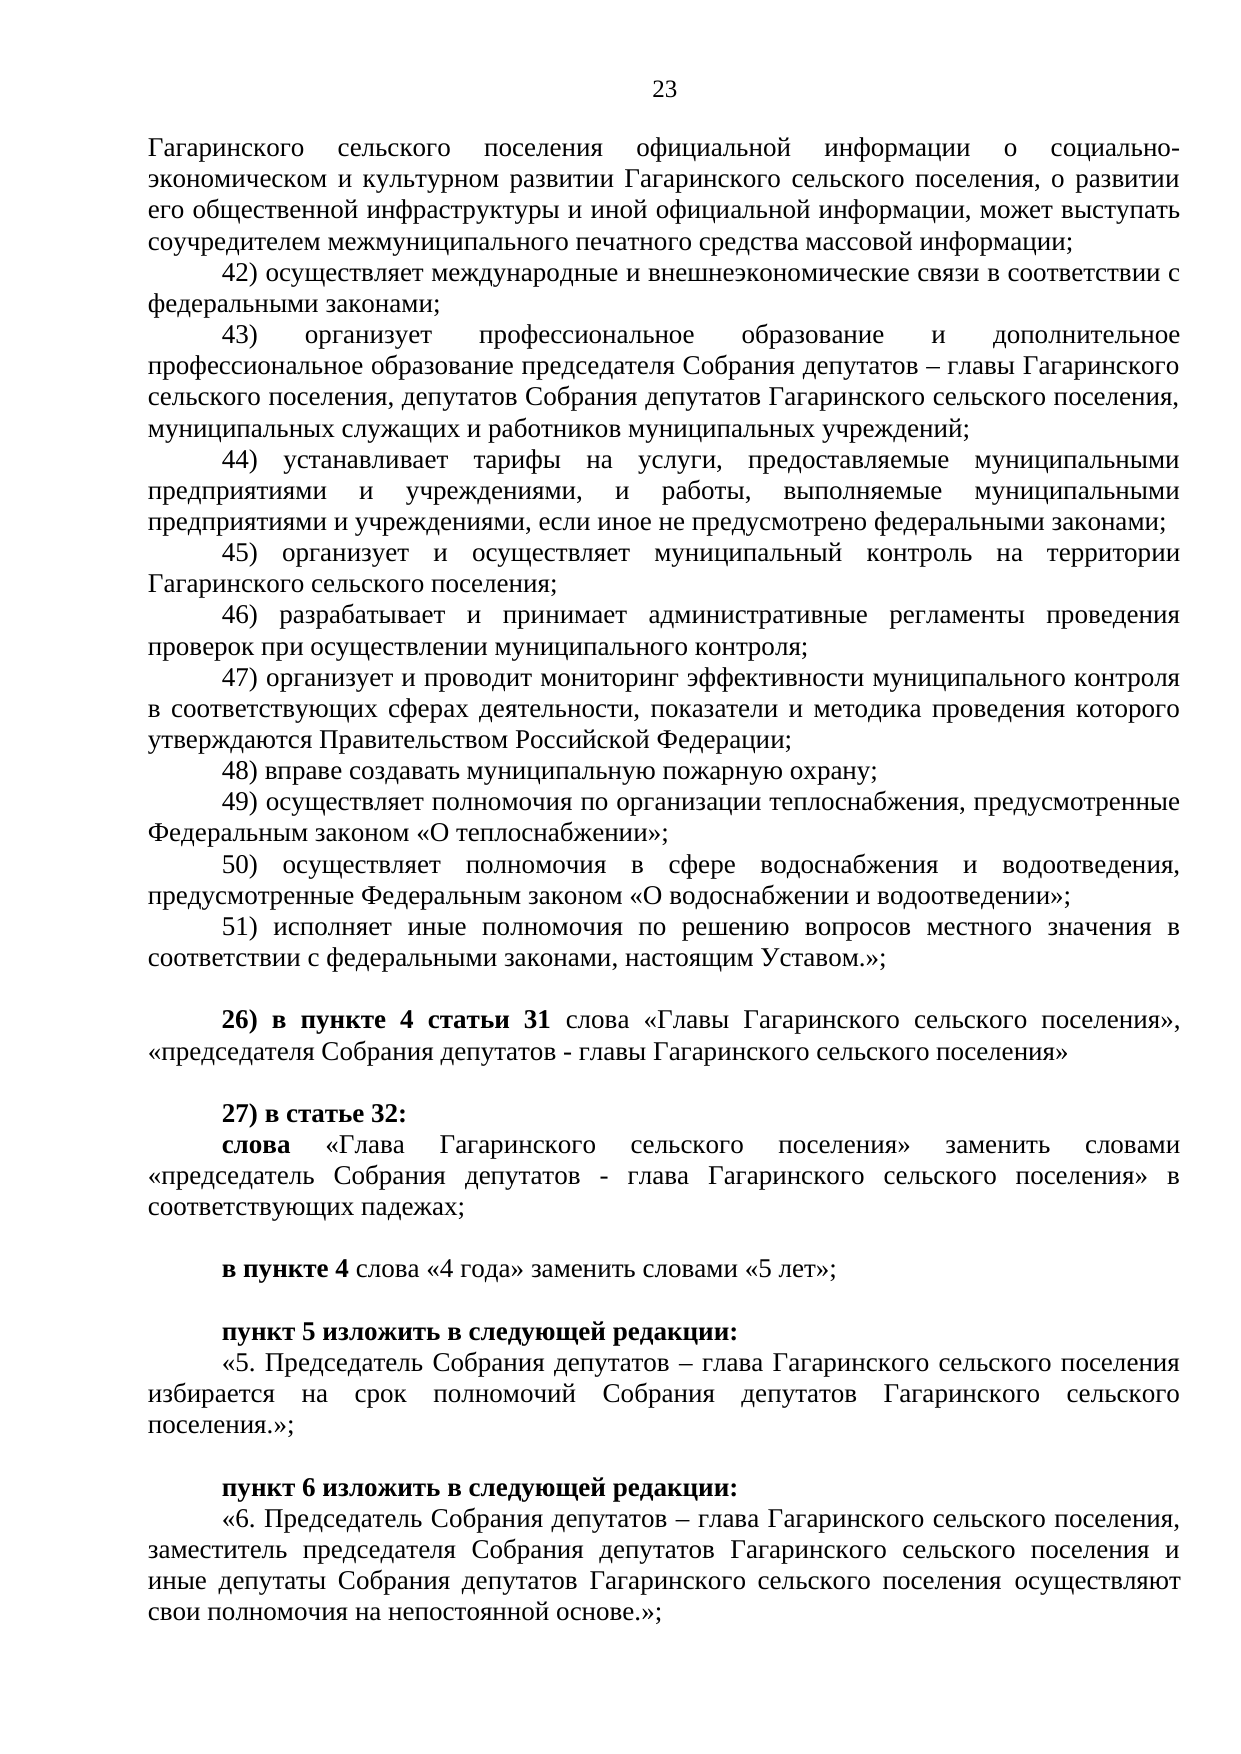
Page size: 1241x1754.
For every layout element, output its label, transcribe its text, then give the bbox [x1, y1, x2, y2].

text 26) в пункте 4 статьи 31 слова «Главы Гагаринского сельского поселения», «председателя Собрания депутатов - главы Гагаринского сельского поселения» [148, 1003, 1181, 1066]
text 49) осуществляет полномочия по организации теплоснабжения, предусмотренные Федеральным законом «О теплоснабжении»; [148, 785, 1181, 848]
text 44) устанавливает тарифы на услуги, предоставляемые муниципальными предприятиями и учреждениями, и работы, выполняемые муниципальными предприятиями и учреждениями, если иное не предусмотрено федеральными законами; [148, 443, 1181, 536]
text в пункте 4 слова «4 года» заменить словами «5 лет»; [148, 1253, 1181, 1284]
text слова «Глава Гагаринского сельского поселения» заменить словами «председатель Собрания депутатов - глава Гагаринского сельского поселения» в соответствующих падежах; [148, 1128, 1181, 1221]
text 43) организует профессиональное образование и дополнительное профессиональное образование председателя Собрания депутатов – главы Гагаринского сельского поселения, депутатов Собрания депутатов Гагаринского сельского поселения, муниципальных служащих и работников муниципальных учреждений; [148, 318, 1181, 443]
text 50) осуществляет полномочия в сфере водоснабжения и водоотведения, предусмотренные Федеральным законом «О водоснабжении и водоотведении»; [148, 848, 1181, 910]
text «5. Председатель Собрания депутатов – глава Гагаринского сельского поселения избирается на срок полномочий Собрания депутатов Гагаринского сельского поселения.»; [148, 1346, 1181, 1439]
text 45) организует и осуществляет муниципальный контроль на территории Гагаринского сельского поселения; [148, 536, 1181, 598]
text 27) в статье 32: [148, 1097, 1181, 1128]
text пункт 5 изложить в следующей редакции: [148, 1315, 1181, 1346]
text 46) разрабатывает и принимает административные регламенты проведения проверок при осуществлении муниципального контроля; [148, 598, 1181, 661]
text «6. Председатель Собрания депутатов – глава Гагаринского сельского поселения, заместитель председателя Собрания депутатов Гагаринского сельского поселения и иные депутаты Собрания депутатов Гагаринского сельского поселения осуществляют свои полномочия на непостоянной основе.»; [148, 1502, 1181, 1626]
text 51) исполняет иные полномочия по решению вопросов местного значения в соответствии с федеральными законами, настоящим Уставом.»; [148, 910, 1181, 972]
text 48) вправе создавать муниципальную пожарную охрану; [148, 754, 1181, 785]
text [148, 131, 1181, 256]
text 47) организует и проводит мониторинг эффективности муниципального контроля в соответствующих сферах деятельности, показатели и методика проведения которого утверждаются Правительством Российской Федерации; [148, 661, 1181, 754]
text 42) осуществляет международные и внешнеэкономические связи в соответствии с федеральными законами; [148, 256, 1181, 318]
text пункт 6 изложить в следующей редакции: [148, 1471, 1181, 1502]
